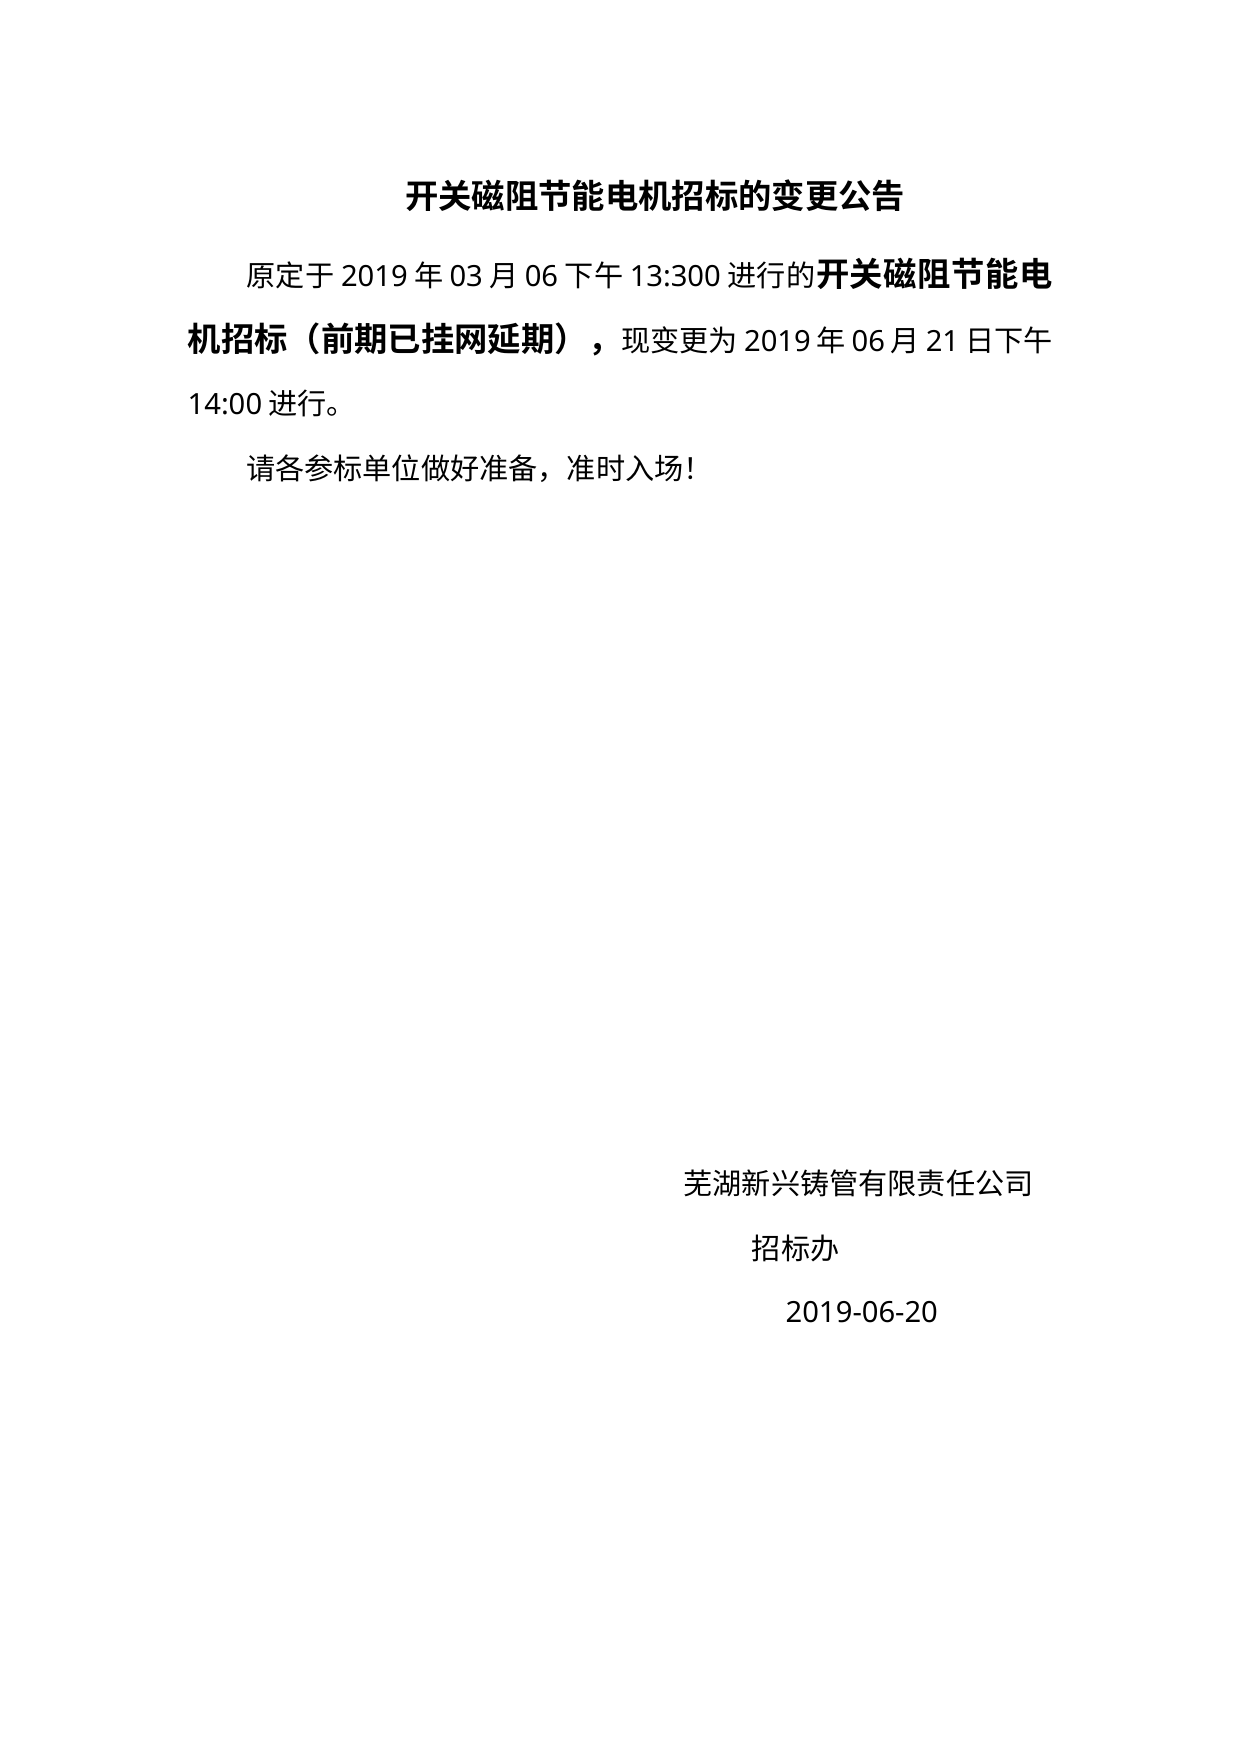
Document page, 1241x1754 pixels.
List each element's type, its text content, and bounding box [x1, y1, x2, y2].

text 开关磁阻节能电机招标的变更公告 [187, 162, 1053, 227]
text 原定于2019年03月06下午13:300进行的开关磁阻节能电机招标（前期已挂网延期），现变更为2019年06月21日下午14:00进行。 [187, 239, 1053, 434]
text 芜湖新兴铸管有限责任公司 [406, 1149, 1053, 1214]
text 2019-06-20 [187, 1279, 1053, 1344]
text 招标办 [406, 1214, 1053, 1279]
text 请各参标单位做好准备，准时入场！ [187, 434, 1053, 499]
